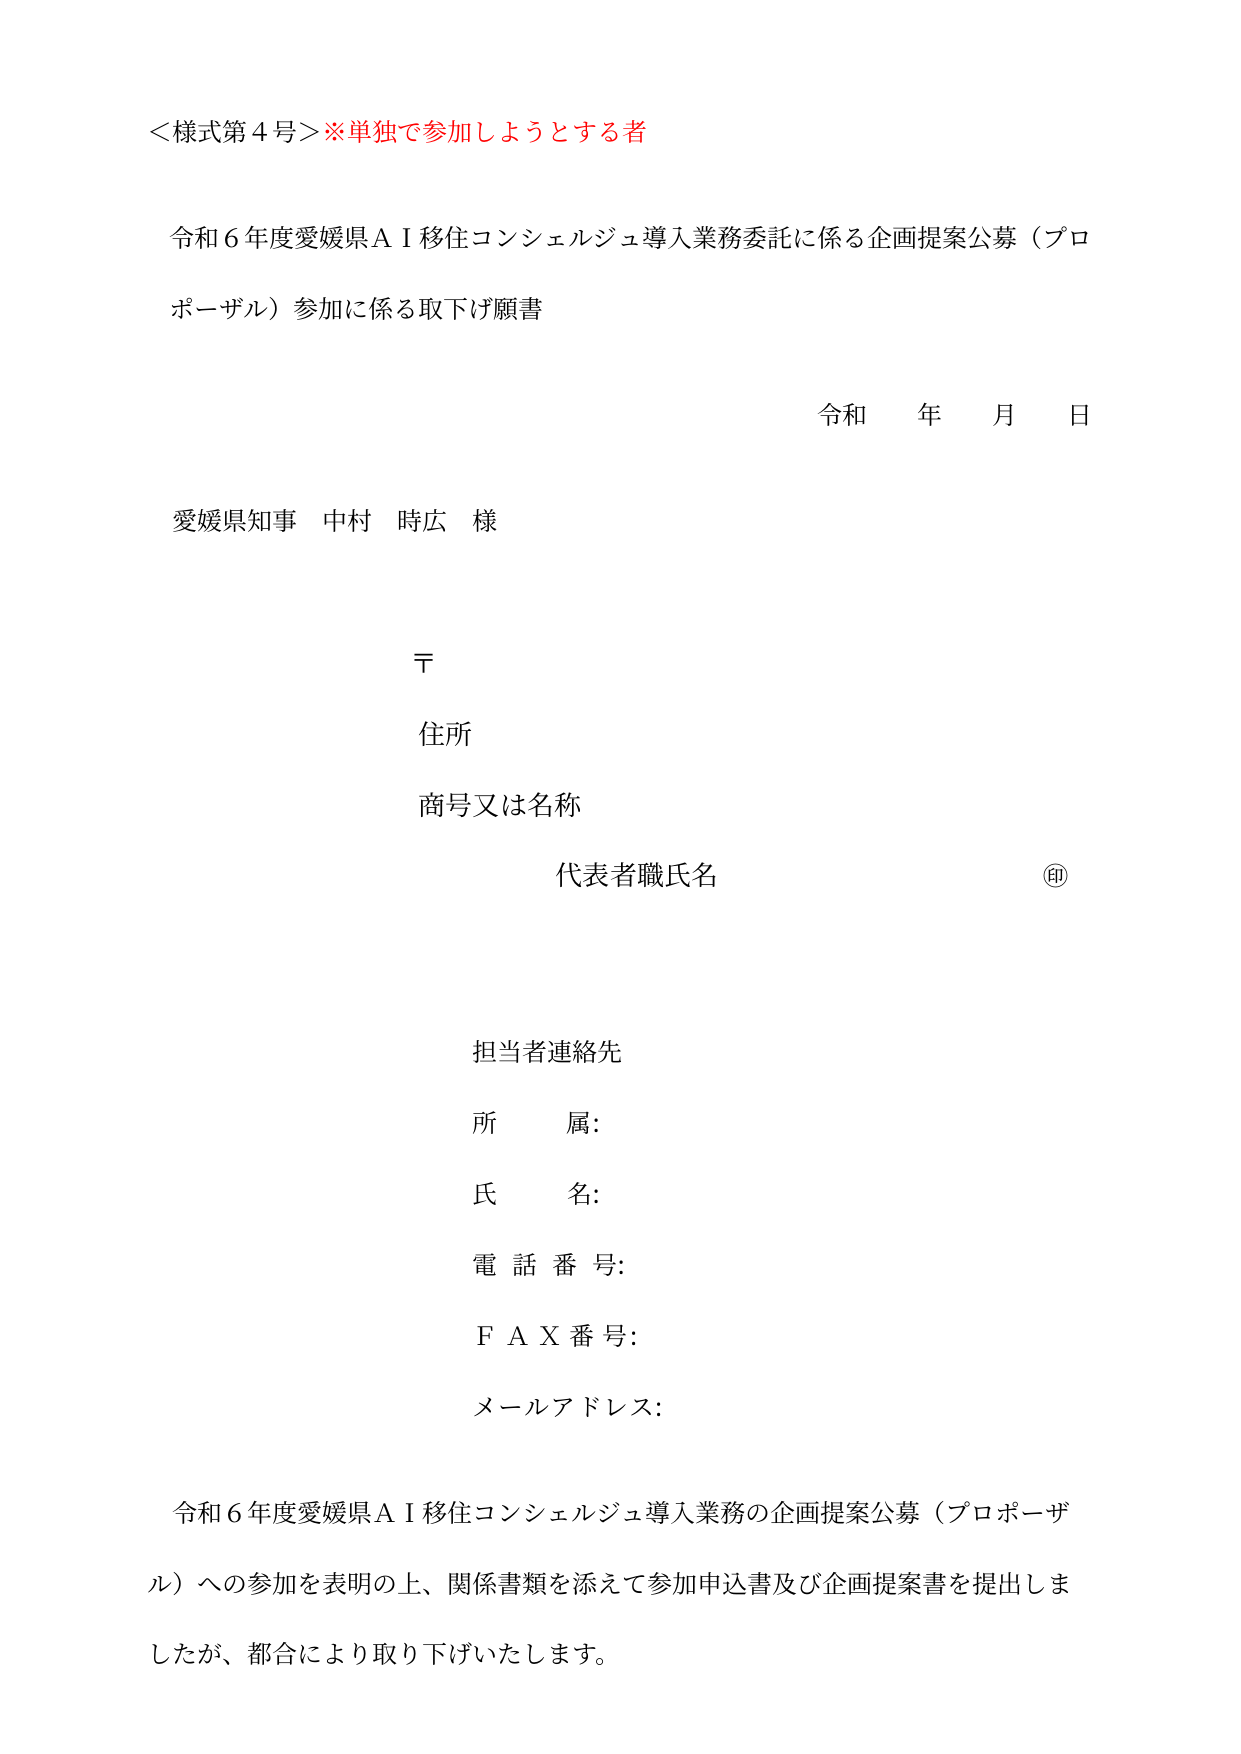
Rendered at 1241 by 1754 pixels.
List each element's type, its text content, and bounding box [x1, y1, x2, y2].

text ＦＡＸ番号: [148, 1299, 859, 1370]
text 愛媛県知事 中村 時広 様 [148, 484, 967, 555]
text 氏名: [148, 1157, 859, 1228]
text 令和６年度愛媛県ＡＩ移住コンシェルジュ導入業務委託に係る企画提案公募（プロポーザル）参加に係る取下げ願書 [169, 201, 1093, 343]
text 住所 [148, 697, 967, 768]
text 令和６年度愛媛県ＡＩ移住コンシェルジュ導入業務の企画提案公募（プロポーザル）への参加を表明の上、関係書類を添えて参加申込書及び企画提案書を提出しましたが、都合により取り下げいたします。 [148, 1476, 1092, 1689]
text 商号又は名称 [148, 768, 967, 839]
text 代表者職氏名 ㊞ [148, 839, 1068, 909]
text 〒 [148, 626, 967, 697]
text 電話番号: [148, 1228, 859, 1299]
text メールアドレス: [148, 1370, 859, 1441]
text ＜様式第４号＞※単独で参加しようとする者 [148, 95, 1092, 166]
text 令和 年 月 日 [148, 378, 1092, 449]
text 所属: [148, 1087, 859, 1157]
text 担当者連絡先 [148, 1016, 859, 1087]
